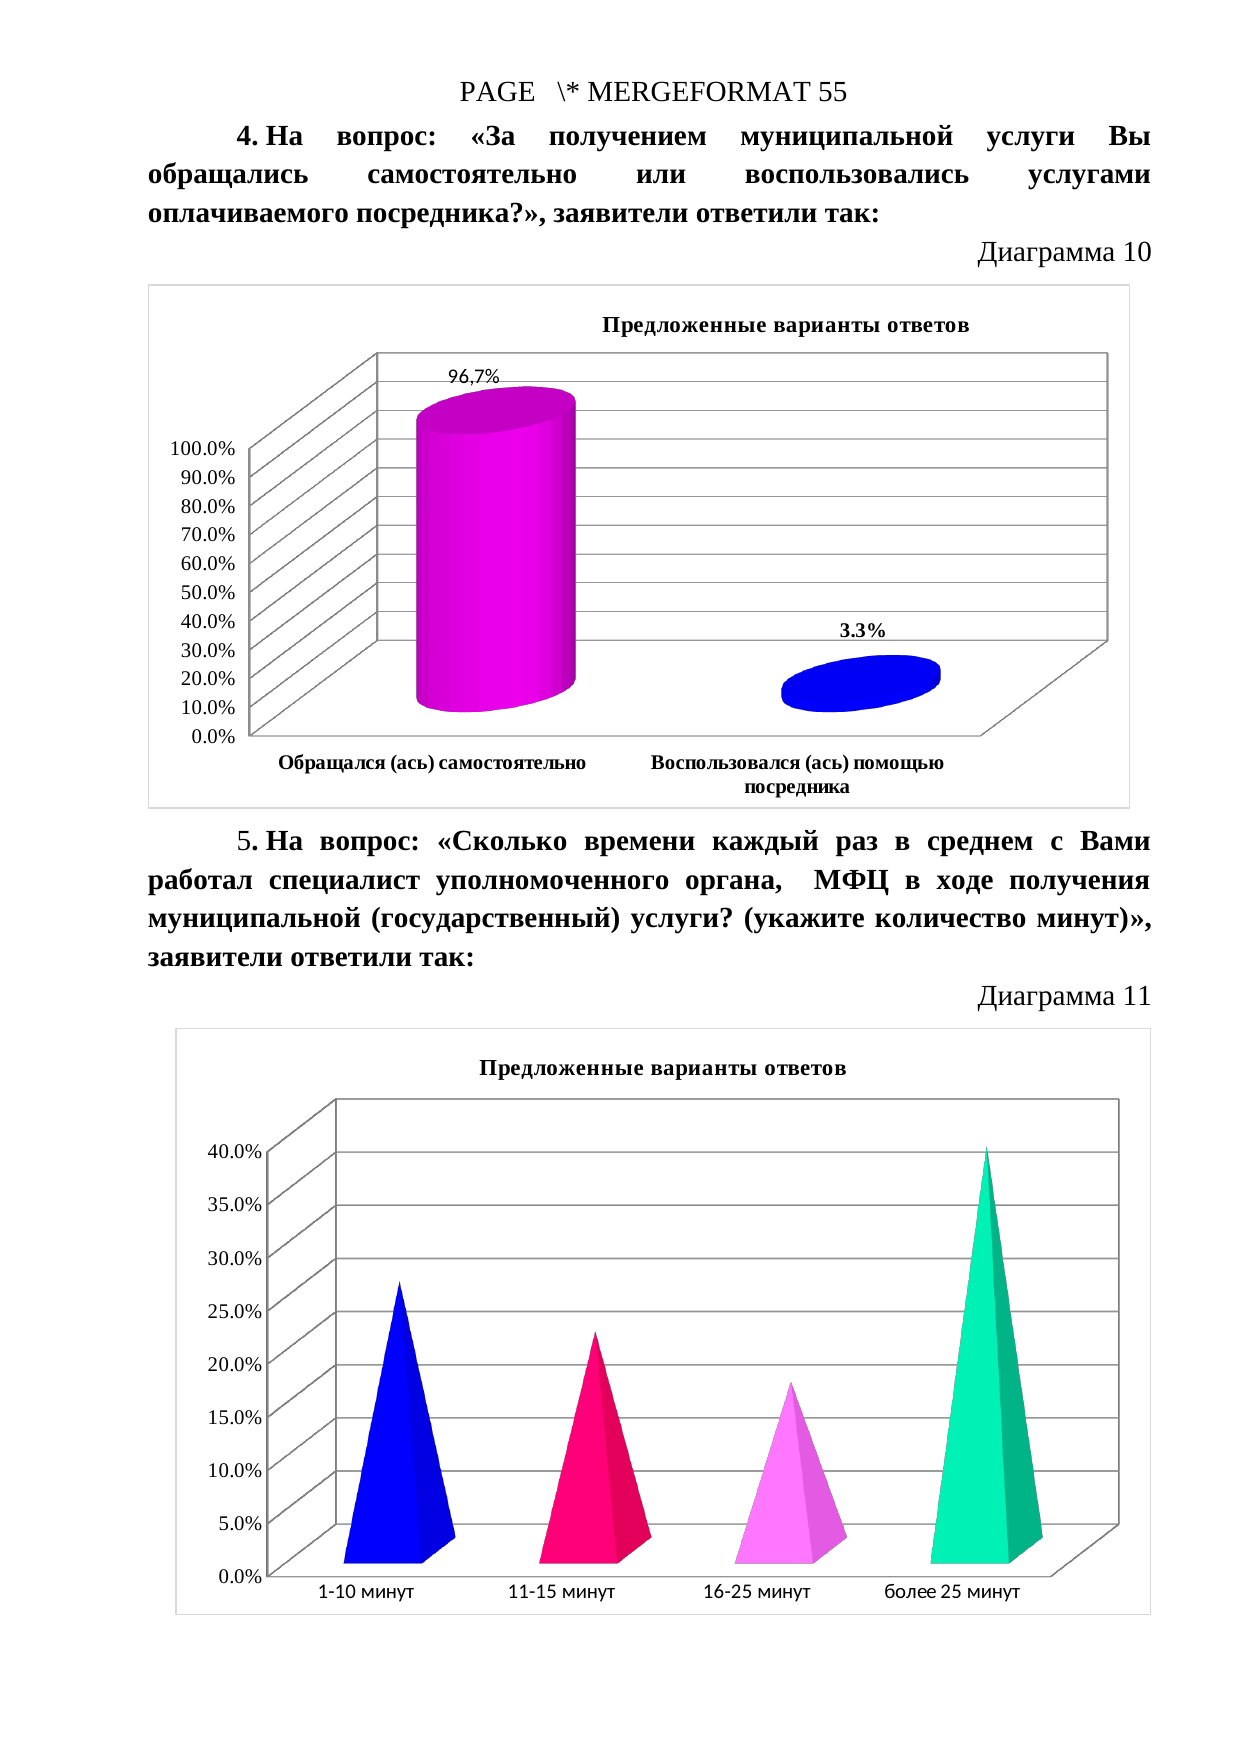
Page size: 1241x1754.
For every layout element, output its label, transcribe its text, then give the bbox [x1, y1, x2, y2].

text Диаграмма 10 [148, 234, 1152, 267]
text 5. На вопрос: «Сколько времени каждый раз в среднем с Вами работал специалист уполномоченного органа, МФЦ в ходе получения муниципальной (государственный) услуги? (укажите количество минут)», заявители ответили так: [148, 823, 1152, 862]
text 4. На вопрос: «За получением муниципальной услуги Вы обращались самостоятельно или воспользовались услугами оплачиваемого посредника?», заявители ответили так: [148, 118, 1152, 157]
text Диаграмма 11 [148, 978, 1152, 1011]
text 5. На вопрос: «Сколько времени каждый раз в среднем с Вами работал специалист уполномоченного органа, МФЦ в ходе получения муниципальной (государственный) услуги? (укажите количество минут)», заявители ответили так: [148, 896, 1152, 973]
text 4. На вопрос: «За получением муниципальной услуги Вы обращались самостоятельно или воспользовались услугами оплачиваемого посредника?», заявители ответили так: [148, 190, 1152, 229]
